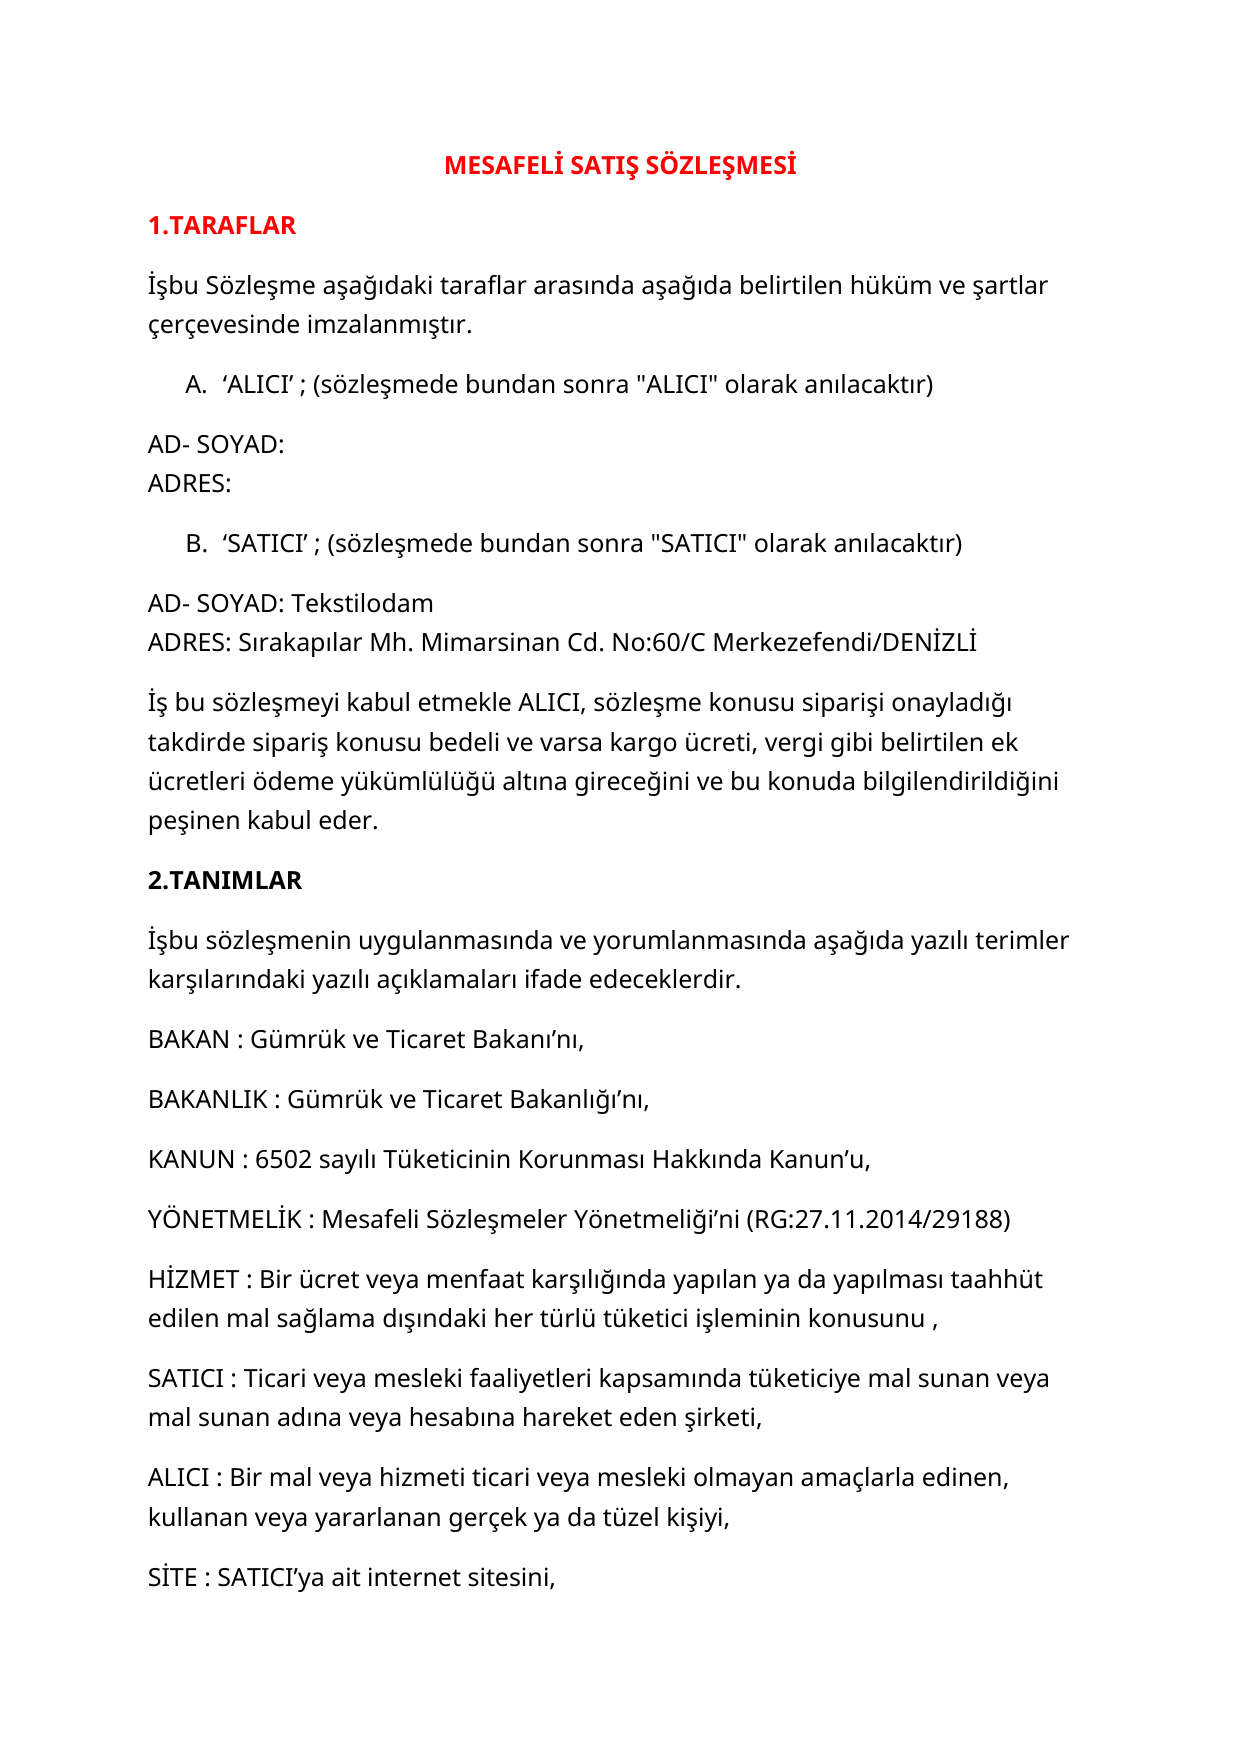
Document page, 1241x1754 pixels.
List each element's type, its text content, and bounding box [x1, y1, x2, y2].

text AD- SOYAD: ADRES: [148, 427, 1093, 500]
text KANUN : 6502 sayılı Tüketicinin Korunması Hakkında Kanun’u, [148, 1142, 1093, 1176]
text ALICI : Bir mal veya hizmeti ticari veya mesleki olmayan amaçlarla edinen, kullanan veya yararlanan gerçek ya da tüzel kişiyi, [148, 1460, 1093, 1533]
text İşbu sözleşmenin uygulanmasında ve yorumlanmasında aşağıda yazılı terimler karşılarındaki yazılı açıklamaları ifade edeceklerdir. [148, 923, 1093, 996]
text HİZMET : Bir ücret veya menfaat karşılığında yapılan ya da yapılması taahhüt edilen mal sağlama dışındaki her türlü tüketici işleminin konusunu , [148, 1262, 1093, 1335]
text AD- SOYAD: Tekstilodam ADRES: Sırakapılar Mh. Mimarsinan Cd. No:60/C Merkezefendi/DENİZLİ [148, 586, 1093, 659]
text YÖNETMELİK : Mesafeli Sözleşmeler Yönetmeliği’ni (RG:27.11.2014/29188) [148, 1202, 1093, 1236]
text İş bu sözleşmeyi kabul etmekle ALICI, sözleşme konusu siparişi onayladığı takdirde sipariş konusu bedeli ve varsa kargo ücreti, vergi gibi belirtilen ek ücretleri ödeme yükümlülüğü altına gireceğini ve bu konuda bilgilendirildiğini peşinen kabul eder. [148, 685, 1093, 837]
list ‘SATICI’ ; (sözleşmede bundan sonra "SATICI" olarak anılacaktır) [185, 526, 1093, 560]
text MESAFELİ SATIŞ SÖZLEŞMESİ [148, 148, 1093, 182]
text SİTE : SATICI’ya ait internet sitesini, [148, 1559, 1093, 1593]
text SATICI : Ticari veya mesleki faaliyetleri kapsamında tüketiciye mal sunan veya mal sunan adına veya hesabına hareket eden şirketi, [148, 1361, 1093, 1434]
text 2.TANIMLAR [148, 863, 1093, 897]
text İşbu Sözleşme aşağıdaki taraflar arasında aşağıda belirtilen hüküm ve şartlar çerçevesinde imzalanmıştır. [148, 268, 1093, 341]
text BAKANLIK : Gümrük ve Ticaret Bakanlığı’nı, [148, 1082, 1093, 1116]
list ‘ALICI’ ; (sözleşmede bundan sonra "ALICI" olarak anılacaktır) [185, 367, 1093, 401]
text BAKAN : Gümrük ve Ticaret Bakanı’nı, [148, 1022, 1093, 1056]
text 1.TARAFLAR [148, 208, 1093, 242]
